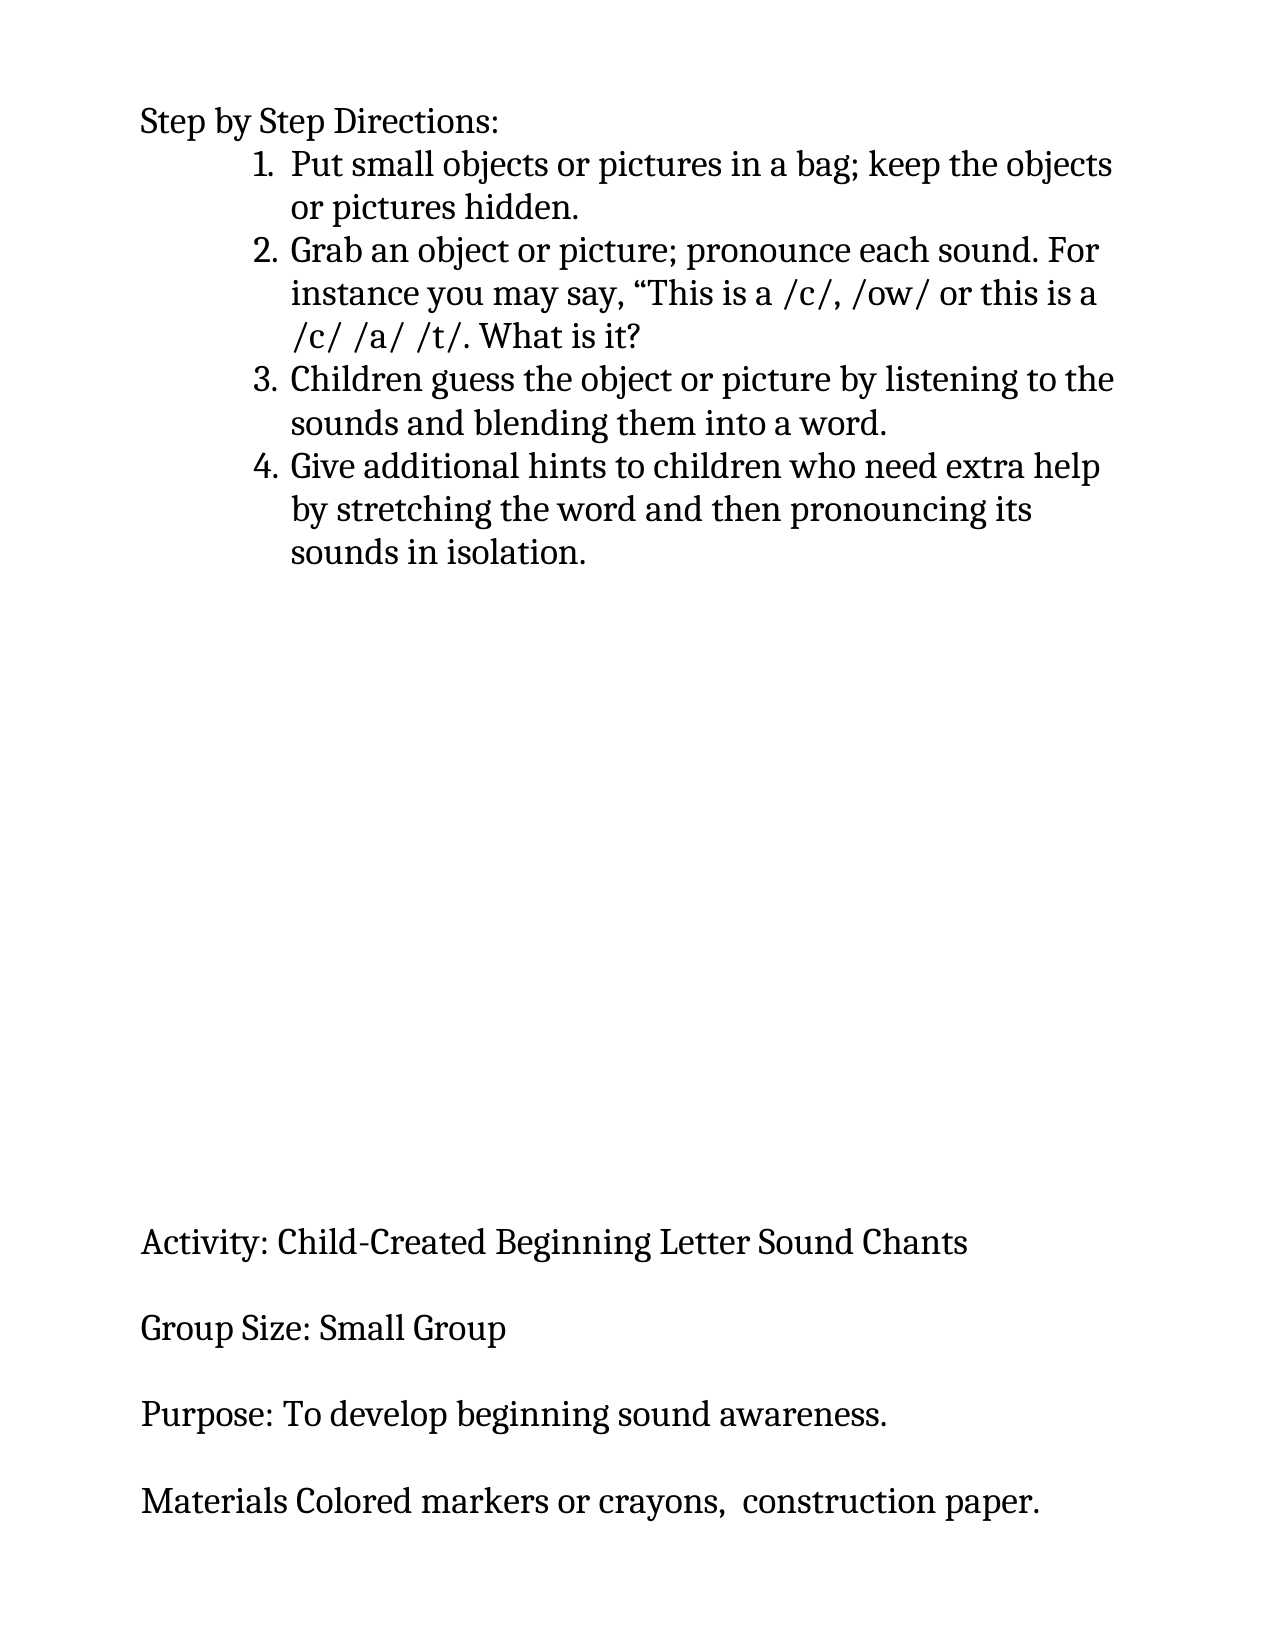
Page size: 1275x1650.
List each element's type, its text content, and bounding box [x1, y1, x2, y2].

text Activity: Child-Created Beginning Letter Sound Chants [141, 1221, 1144, 1264]
list Grab an object or picture; pronounce each sound. For instance you may say, “This is a /c/, /ow/ or this is a /c/ /a/ /t/. What is it? [253, 229, 1144, 358]
list Children guess the object or picture by listening to the sounds and blending them into a word. [253, 358, 1144, 444]
text Step by Step Directions: [141, 99, 1144, 142]
text Group Size: Small Group [141, 1307, 1144, 1350]
list Give additional hints to children who need extra help by stretching the word and then pronouncing its sounds in isolation. [253, 444, 1144, 574]
text Materials Colored markers or crayons, construction paper. [141, 1479, 1144, 1522]
text Purpose: To develop beginning sound awareness. [141, 1393, 1144, 1436]
list Put small objects or pictures in a bag; keep the objects or pictures hidden. [253, 142, 1144, 229]
